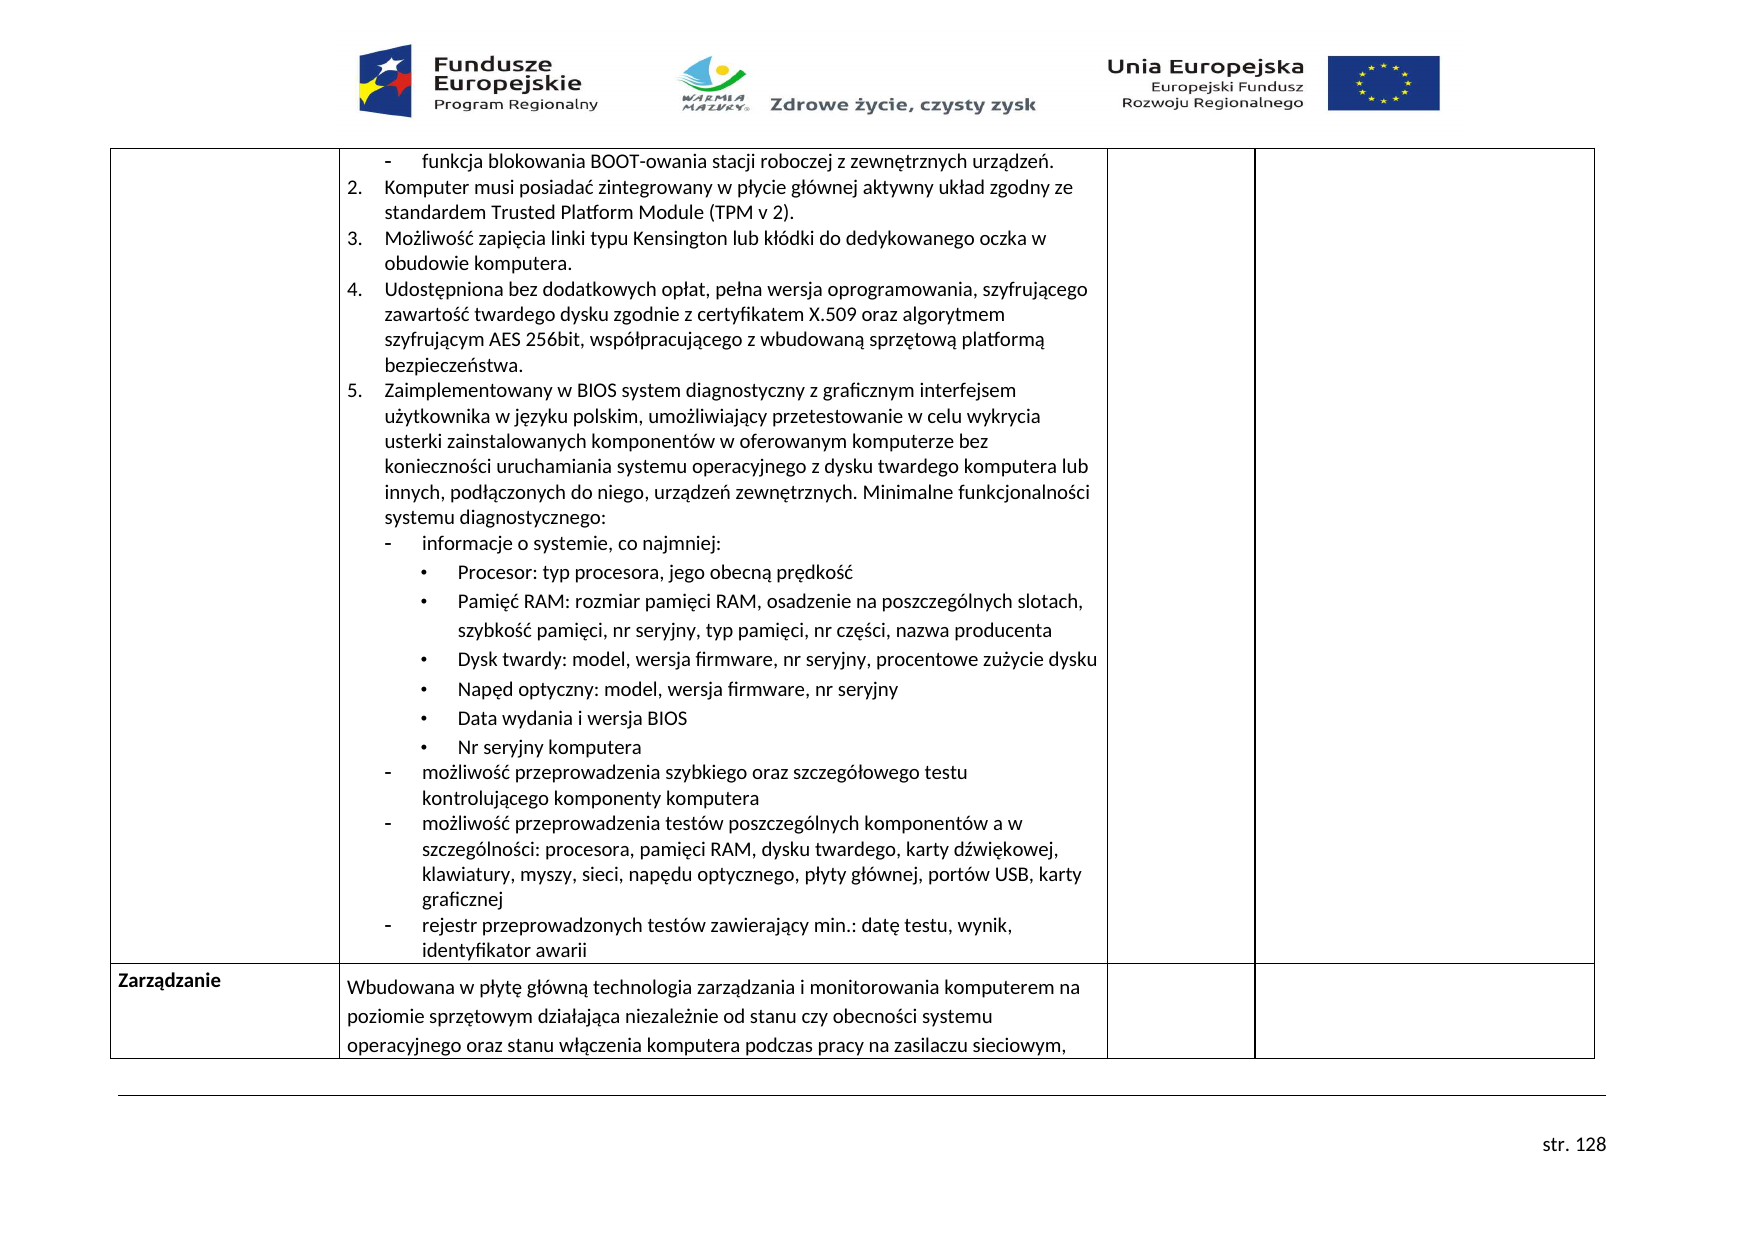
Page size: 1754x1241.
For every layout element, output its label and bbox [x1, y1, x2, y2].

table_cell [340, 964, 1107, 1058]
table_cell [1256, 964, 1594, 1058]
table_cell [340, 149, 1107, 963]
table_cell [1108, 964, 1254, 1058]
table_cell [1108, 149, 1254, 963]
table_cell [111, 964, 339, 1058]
picture [335, 26, 1464, 136]
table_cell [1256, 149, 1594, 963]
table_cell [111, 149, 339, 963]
